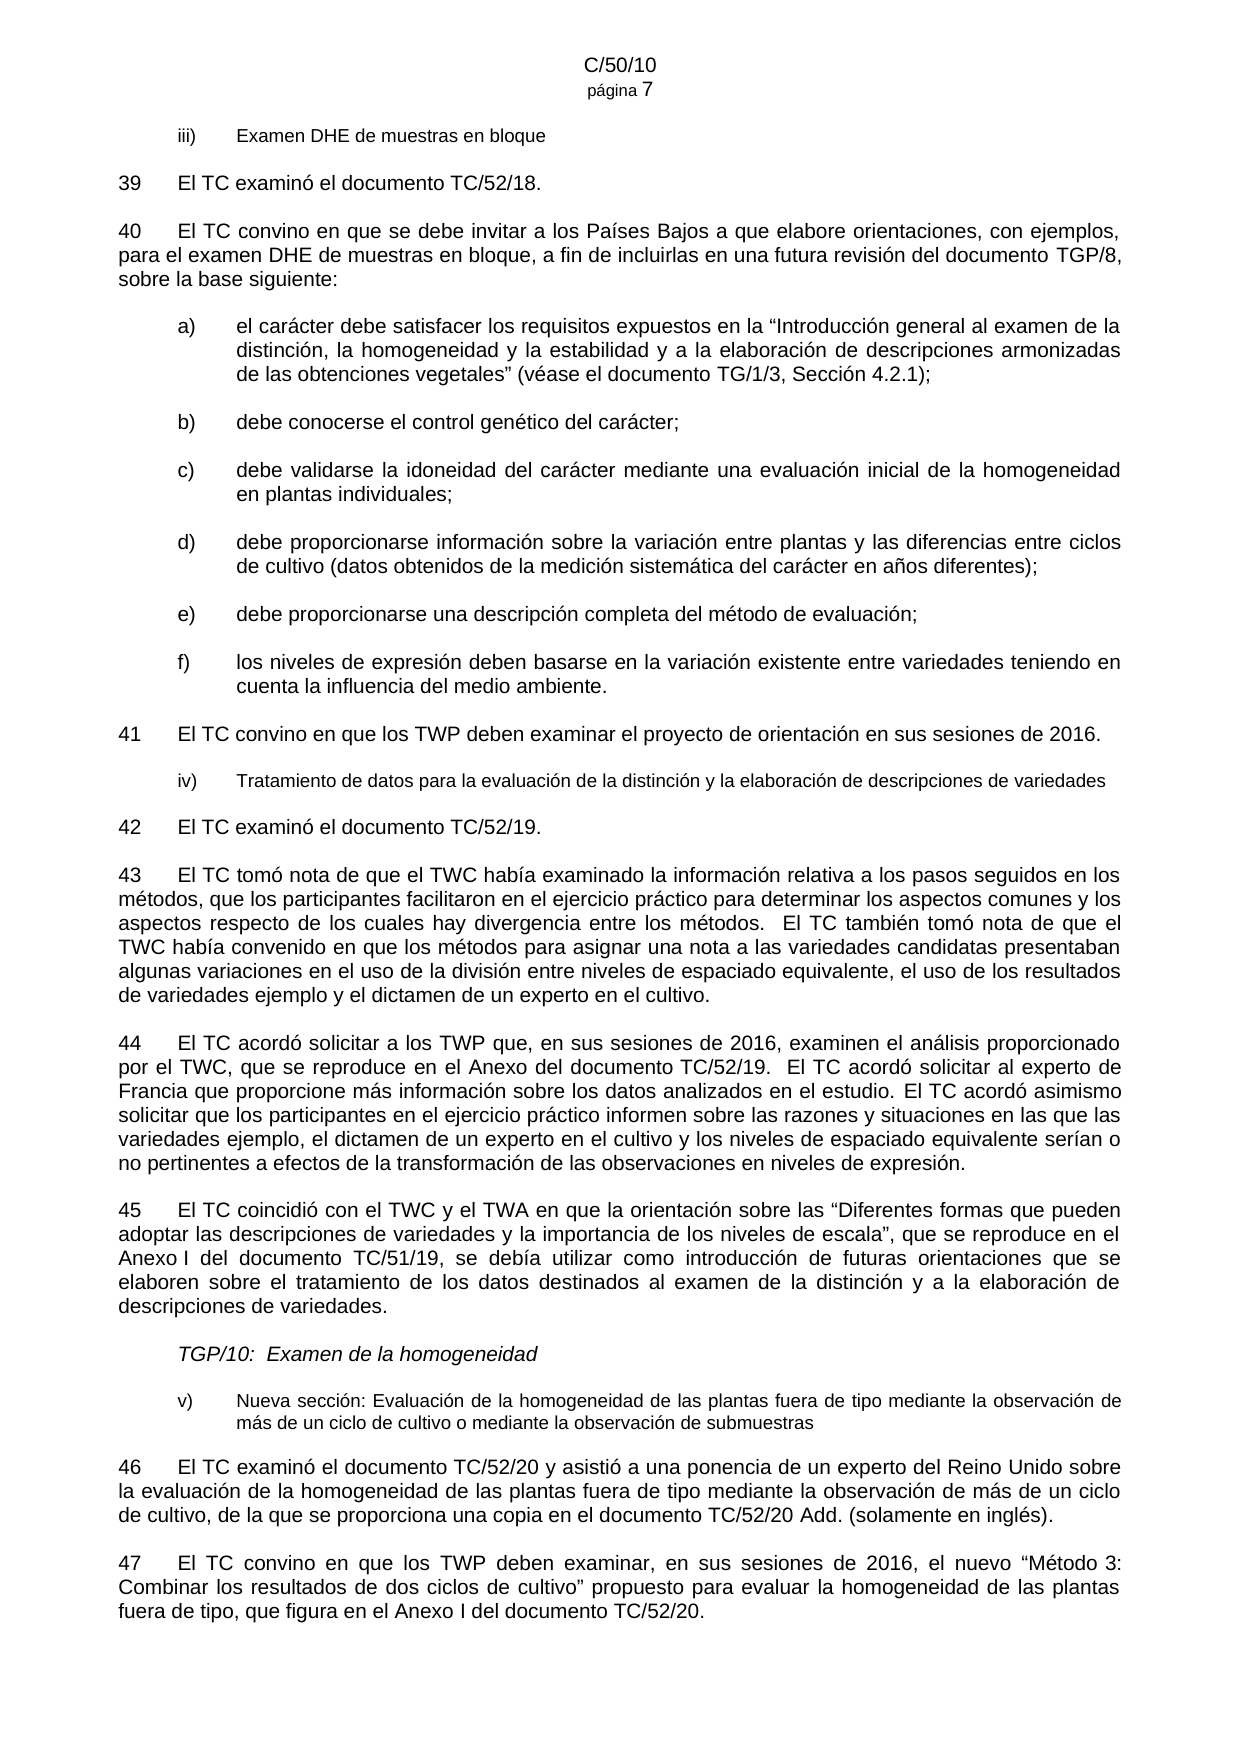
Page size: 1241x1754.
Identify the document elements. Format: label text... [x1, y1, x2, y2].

list debe validarse la idoneidad del carácter mediante una evaluación inicial de la homogeneidad en plantas individuales; [177, 458, 1122, 506]
list los niveles de expresión deben basarse en la variación existente entre variedades teniendo en cuenta la influencia del medio ambiente. [177, 650, 1122, 698]
text El TC tomó nota de que el TWC había examinado la información relativa a los pasos seguidos en los métodos, que los participantes facilitaron en el ejercicio práctico para determinar los aspectos comunes y los aspectos respecto de los cuales hay divergencia entre los métodos. El TC también tomó nota de que el TWC había convenido en que los métodos para asignar una nota a las variedades candidatas presentaban algunas variaciones en el uso de la división entre niveles de espaciado equivalente, el uso de los resultados de variedades ejemplo y el dictamen de un experto en el cultivo. [118, 863, 1122, 1007]
list el carácter debe satisfacer los requisitos expuestos en la “Introducción general al examen de la distinción, la homogeneidad y la estabilidad y a la elaboración de descripciones armonizadas de las obtenciones vegetales” (véase el documento TG/1/3, Sección 4.2.1); [177, 314, 1122, 386]
text iv) Tratamiento de datos para la evaluación de la distinción y la elaboración de descripciones de variedades [177, 769, 1122, 791]
list debe proporcionarse una descripción completa del método de evaluación; [177, 602, 1122, 626]
text El TC examinó el documento TC/52/18. [118, 171, 1122, 194]
text El TC examinó el documento TC/52/20 y asistió a una ponencia de un experto del Reino Unido sobre la evaluación de la homogeneidad de las plantas fuera de tipo mediante la observación de más de un ciclo de cultivo, de la que se proporciona una copia en el documento TC/52/20 Add. (solamente en inglés). [118, 1455, 1122, 1527]
list debe conocerse el control genético del carácter; [177, 410, 1122, 434]
text El TC convino en que los TWP deben examinar el proyecto de orientación en sus sesiones de 2016. [118, 722, 1122, 746]
text El TC convino en que se debe invitar a los Países Bajos a que elabore orientaciones, con ejemplos, para el examen DHE de muestras en bloque, a fin de incluirlas en una futura revisión del documento TGP/8, sobre la base siguiente: [118, 218, 1122, 290]
text v) Nueva sección: Evaluación de la homogeneidad de las plantas fuera de tipo mediante la observación de más de un ciclo de cultivo o mediante la observación de submuestras [177, 1390, 1122, 1433]
text El TC examinó el documento TC/52/19. [118, 815, 1122, 839]
text El TC coincidió con el TWC y el TWA en que la orientación sobre las “Diferentes formas que pueden adoptar las descripciones de variedades y la importancia de los niveles de escala”, que se reproduce en el Anexo I del documento TC/51/19, se debía utilizar como introducción de futuras orientaciones que se elaboren sobre el tratamiento de los datos destinados al examen de la distinción y a la elaboración de descripciones de variedades. [118, 1198, 1122, 1318]
text El TC convino en que los TWP deben examinar, en sus sesiones de 2016, el nuevo “Método 3: Combinar los resultados de dos ciclos de cultivo” propuesto para evaluar la homogeneidad de las plantas fuera de tipo, que figura en el Anexo I del documento TC/52/20. [118, 1551, 1122, 1622]
list debe proporcionarse información sobre la variación entre plantas y las diferencias entre ciclos de cultivo (datos obtenidos de la medición sistemática del carácter en años diferentes); [177, 530, 1122, 578]
text iii) Examen DHE de muestras en bloque [177, 125, 1122, 147]
text TGP/10: Examen de la homogeneidad [177, 1342, 1122, 1366]
text El TC acordó solicitar a los TWP que, en sus sesiones de 2016, examinen el análisis proporcionado por el TWC, que se reproduce en el Anexo del documento TC/52/19. El TC acordó solicitar al experto de Francia que proporcione más información sobre los datos analizados en el estudio. El TC acordó asimismo solicitar que los participantes en el ejercicio práctico informen sobre las razones y situaciones en las que las variedades ejemplo, el dictamen de un experto en el cultivo y los niveles de espaciado equivalente serían o no pertinentes a efectos de la transformación de las observaciones en niveles de expresión. [118, 1031, 1122, 1174]
